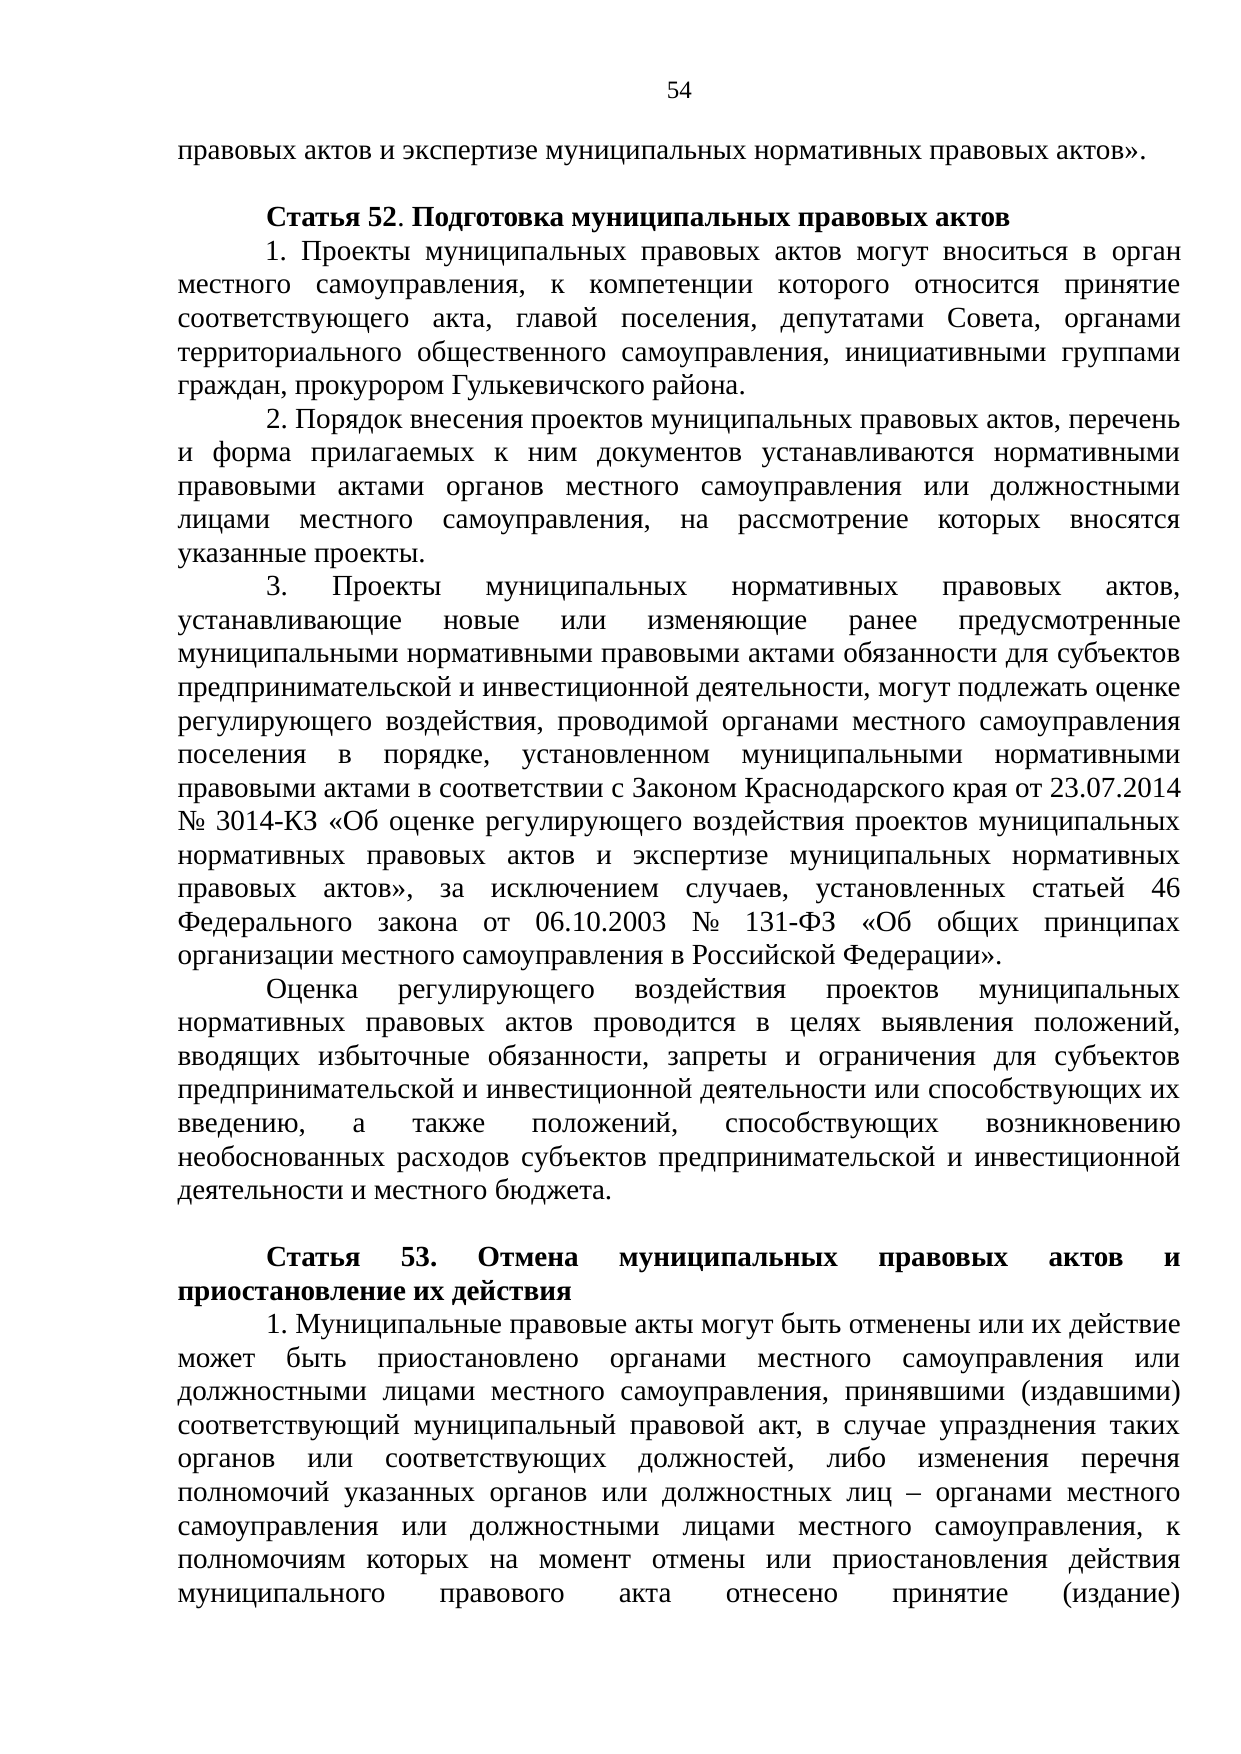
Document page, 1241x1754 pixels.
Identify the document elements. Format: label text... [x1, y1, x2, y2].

text Оценка регулирующего воздействия проектов муниципальных нормативных правовых актов проводится в целях выявления положений, вводящих избыточные обязанности, запреты и ограничения для субъектов предпринимательской и инвестиционной деятельности или способствующих их введению, а также положений, способствующих возникновению необоснованных расходов субъектов предпринимательской и инвестиционной деятельности и местного бюджета. [177, 971, 1181, 1206]
text 1. Проекты муниципальных правовых актов могут вноситься в орган местного самоуправления, к компетенции которого относится принятие соответствующего акта, главой поселения, депутатами Совета, органами территориального общественного самоуправления, инициативными группами граждан, прокурором Гулькевичского района. [177, 233, 1181, 401]
text 2. Порядок внесения проектов муниципальных правовых актов, перечень и форма прилагаемых к ним документов устанавливаются нормативными правовыми актами органов местного самоуправления или должностными лицами местного самоуправления, на рассмотрение которых вносятся указанные проекты. [177, 401, 1181, 568]
subtitle Статья 52. Подготовка муниципальных правовых актов [177, 199, 1181, 233]
subtitle Статья 53. Отмена муниципальных правовых актов и приостановление их действия [177, 1239, 1181, 1306]
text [177, 132, 1181, 166]
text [177, 1306, 1181, 1608]
text 3. Проекты муниципальных нормативных правовых актов, устанавливающие новые или изменяющие ранее предусмотренные муниципальными нормативными правовыми актами обязанности для субъектов предпринимательской и инвестиционной деятельности, могут подлежать оценке регулирующего воздействия, проводимой органами местного самоуправления поселения в порядке, установленном муниципальными нормативными правовыми актами в соответствии с Законом Краснодарского края от 23.07.2014 № 3014-КЗ «Об оценке регулирующего воздействия проектов муниципальных нормативных правовых актов и экспертизе муниципальных нормативных правовых актов», за исключением случаев, установленных статьей 46 Федерального закона от 06.10.2003 № 131-ФЗ «Об общих принципах организации местного самоуправления в Российской Федерации». [177, 568, 1181, 971]
